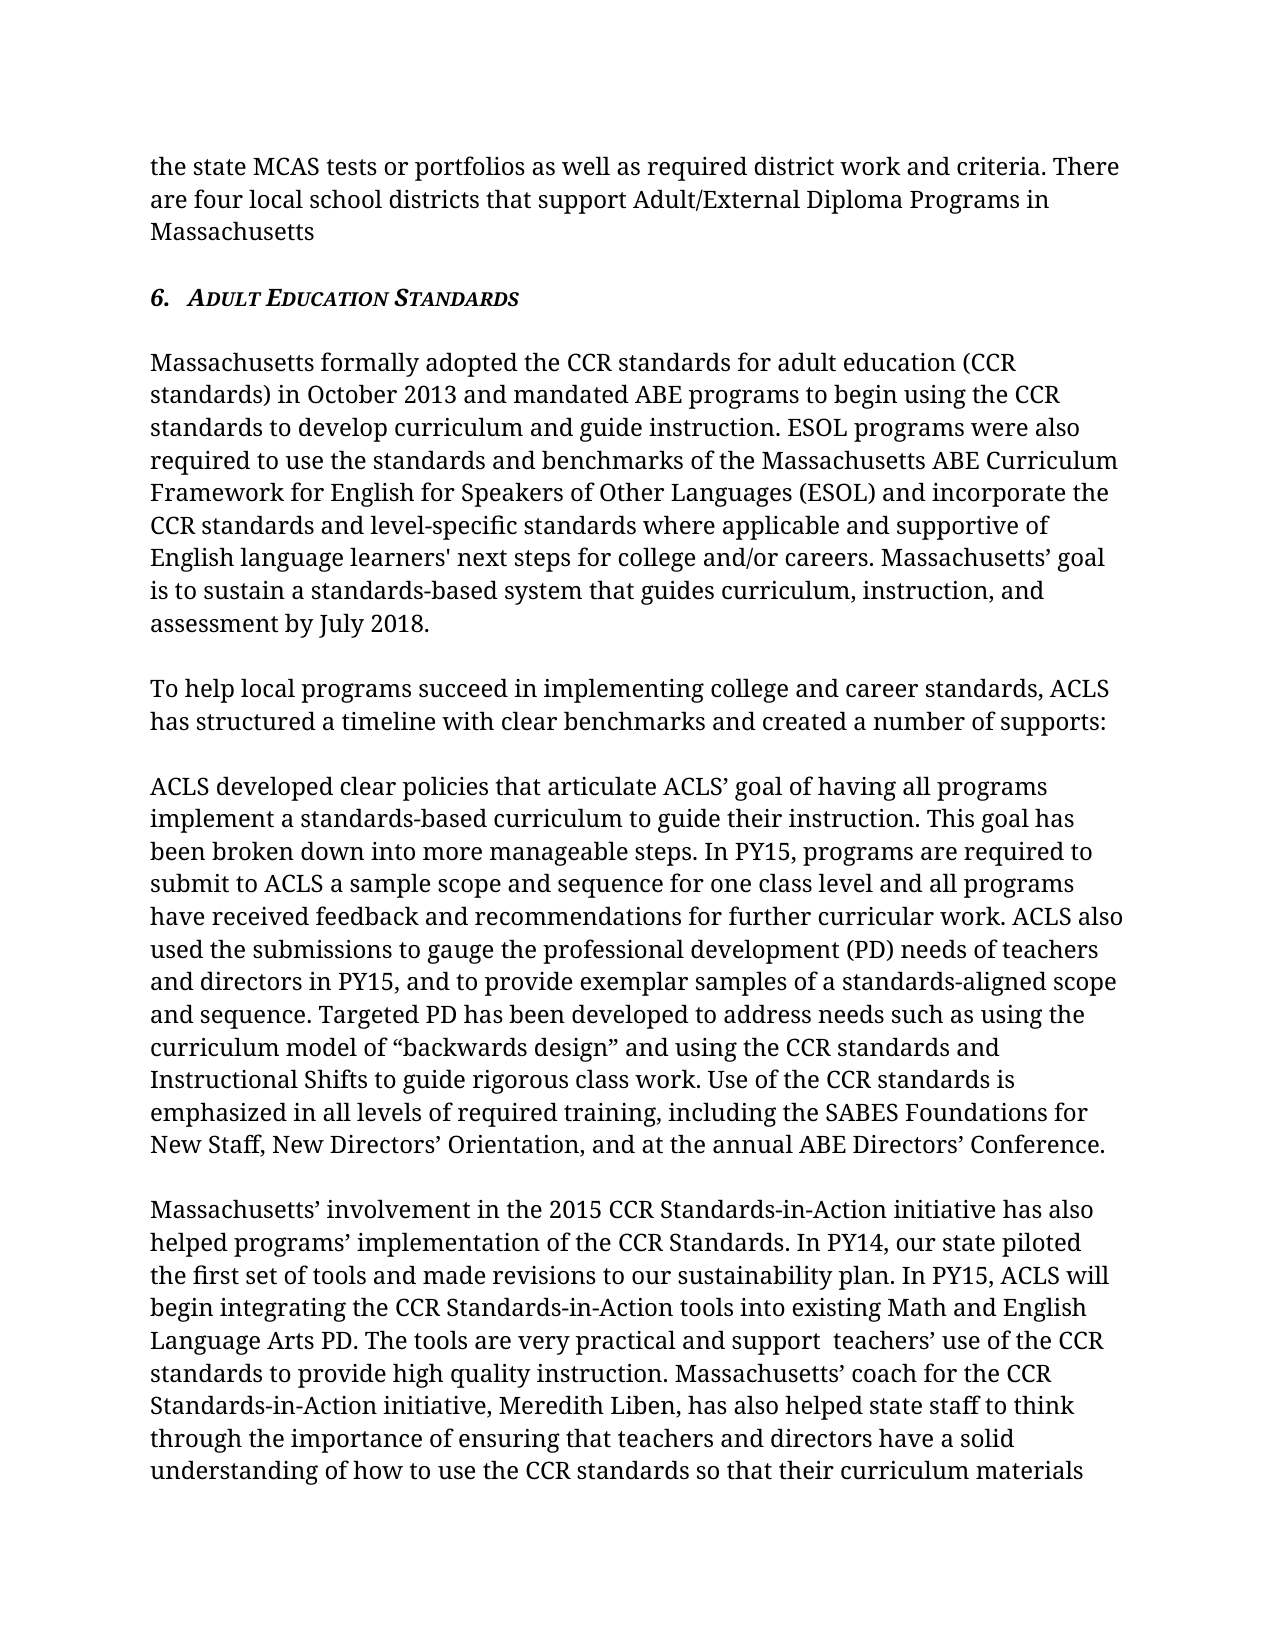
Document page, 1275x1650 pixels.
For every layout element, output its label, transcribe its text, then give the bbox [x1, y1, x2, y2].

list Adult Education Standards [150, 280, 1125, 313]
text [150, 1193, 1125, 1487]
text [150, 150, 1125, 248]
text Massachusetts formally adopted the CCR standards for adult education (CCR standards) in October 2013 and mandated ABE programs to begin using the CCR standards to develop curriculum and guide instruction. ESOL programs were also required to use the standards and benchmarks of the Massachusetts ABE Curriculum Framework for English for Speakers of Other Languages (ESOL) and incorporate the CCR standards and level-specific standards where applicable and supportive of English language learners' next steps for college and/or careers. Massachusetts’ goal is to sustain a standards-based system that guides curriculum, instruction, and assessment by July 2018. [150, 346, 1125, 639]
text To help local programs succeed in implementing college and career standards, ACLS has structured a timeline with clear benchmarks and created a number of supports: [150, 672, 1125, 737]
text ACLS developed clear policies that articulate ACLS’ goal of having all programs implement a standards-based curriculum to guide their instruction. This goal has been broken down into more manageable steps. In PY15, programs are required to submit to ACLS a sample scope and sequence for one class level and all programs have received feedback and recommendations for further curricular work. ACLS also used the submissions to gauge the professional development (PD) needs of teachers and directors in PY15, and to provide exemplar samples of a standards-aligned scope and sequence. Targeted PD has been developed to address needs such as using the curriculum model of “backwards design” and using the CCR standards and Instructional Shifts to guide rigorous class work. Use of the CCR standards is emphasized in all levels of required training, including the SABES Foundations for New Staff, New Directors’ Orientation, and at the annual ABE Directors’ Conference. [150, 769, 1125, 1161]
